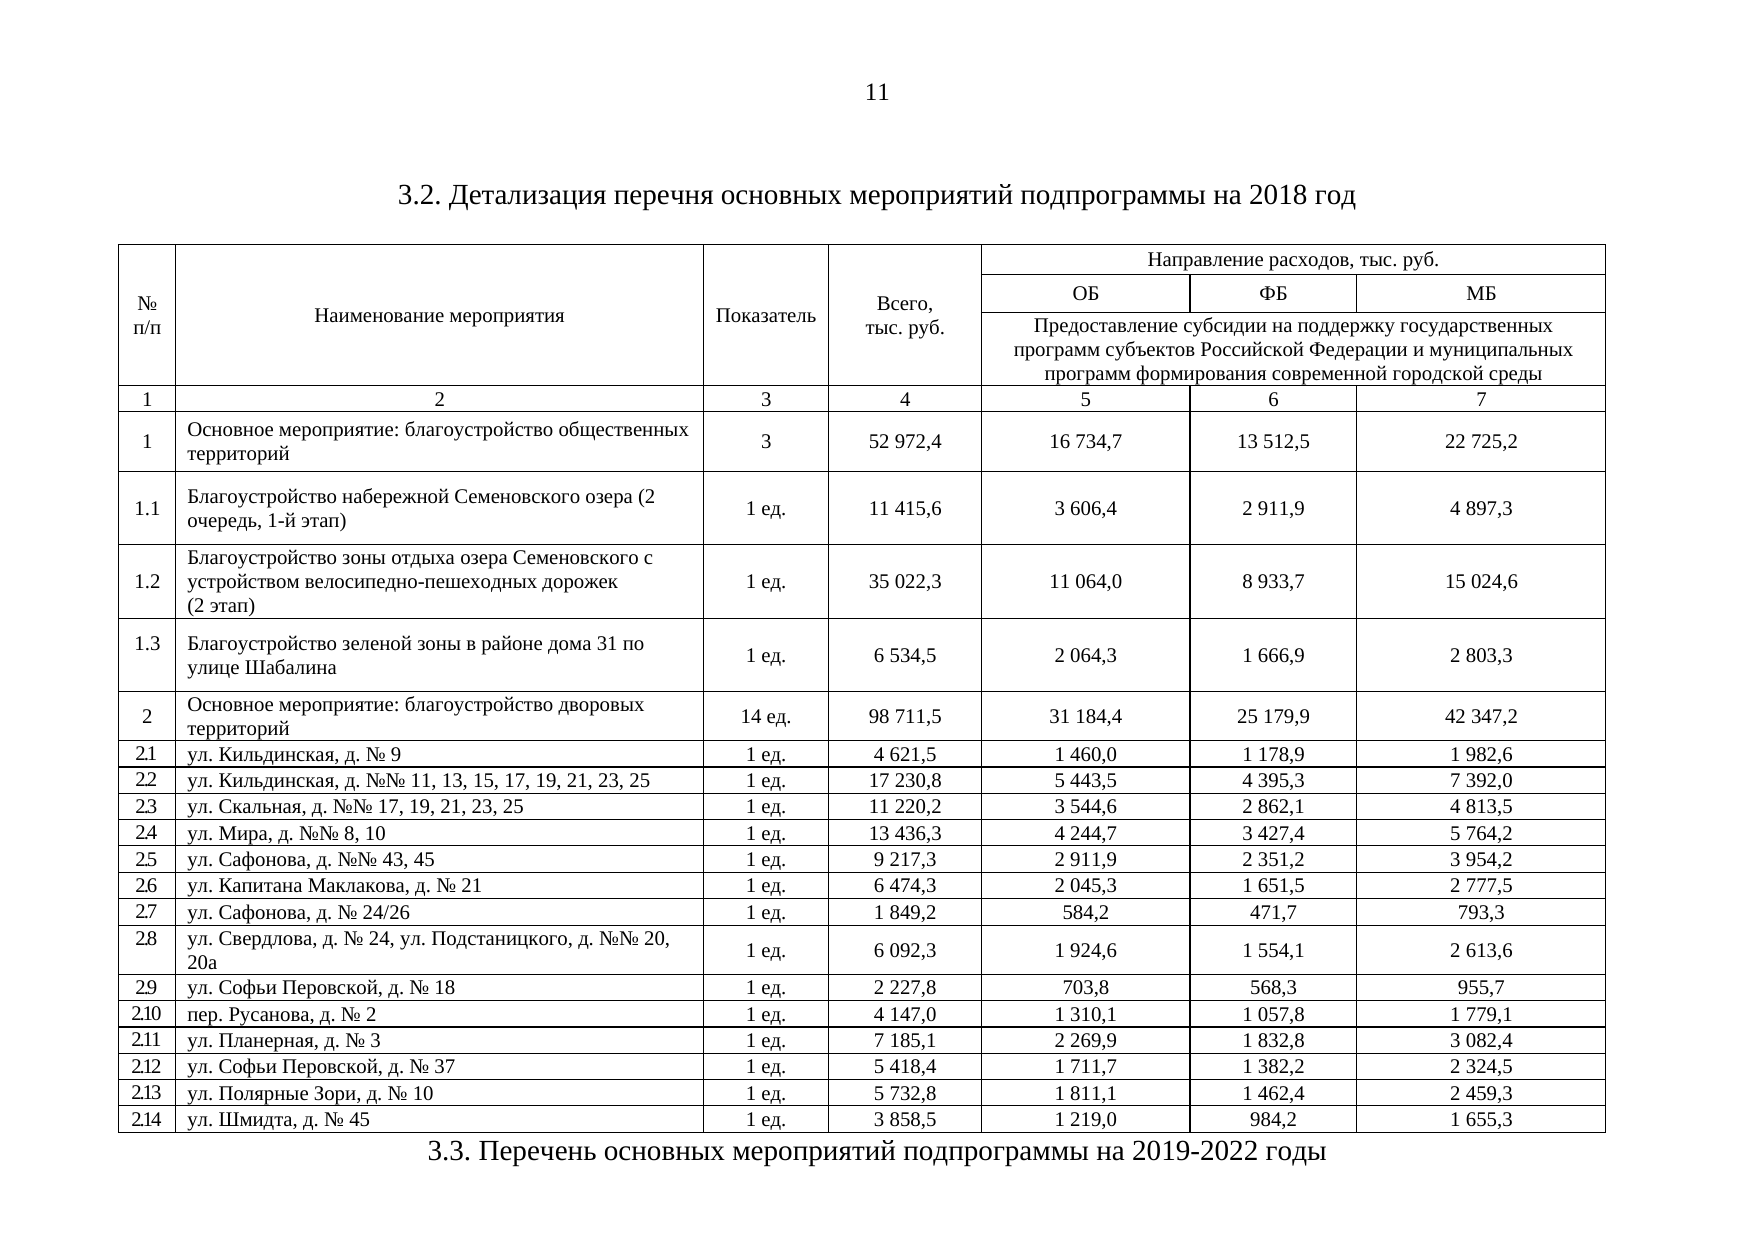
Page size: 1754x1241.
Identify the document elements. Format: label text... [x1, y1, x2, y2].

table_cell 1.2 [119, 545, 175, 617]
table_cell 3 [704, 386, 828, 411]
table_cell 1 982,6 [1357, 741, 1605, 766]
table_cell 2.4 [119, 820, 175, 845]
table_cell 7 [1357, 386, 1605, 411]
table_cell 4 813,5 [1357, 794, 1605, 819]
table_cell ул. Шмидта, д. № 45 [176, 1106, 703, 1132]
table_cell Основное мероприятие: благоустройство общественных территорий [176, 412, 703, 471]
table_cell 1 832,8 [1191, 1028, 1356, 1053]
table_cell 1 ед. [704, 768, 828, 793]
table_cell 984,2 [1191, 1106, 1356, 1132]
table_cell 7 185,1 [829, 1028, 981, 1053]
table_cell 2.12 [119, 1054, 175, 1079]
table_cell 31 184,4 [982, 692, 1189, 740]
table_cell 4 897,3 [1357, 472, 1605, 544]
table_cell 2 227,8 [829, 975, 981, 1000]
table_header Всего, тыс. руб. [829, 245, 981, 385]
table_cell 1 382,2 [1191, 1054, 1356, 1079]
table_cell 2 064,3 [982, 619, 1189, 691]
table_cell 2.3 [119, 794, 175, 819]
table_cell 13 436,3 [829, 820, 981, 845]
table_cell 568,3 [1191, 975, 1356, 1000]
table_cell 11 415,6 [829, 472, 981, 544]
table_cell 35 022,3 [829, 545, 981, 617]
table_cell 2 045,3 [982, 873, 1189, 898]
table_cell 2 269,9 [982, 1028, 1189, 1053]
table_cell 1 ед. [704, 926, 828, 974]
table_cell ул. Софьи Перовской, д. № 37 [176, 1054, 703, 1079]
table_cell 1 849,2 [829, 899, 981, 924]
table_cell 5 732,8 [829, 1080, 981, 1105]
table_cell 3 [704, 412, 828, 471]
table_cell 1 ед. [704, 1080, 828, 1105]
table_cell ул. Скальная, д. №№ 17, 19, 21, 23, 25 [176, 794, 703, 819]
table_cell 98 711,5 [829, 692, 981, 740]
table_cell 1 [119, 386, 175, 411]
table_cell Основное мероприятие: благоустройство дворовых территорий [176, 692, 703, 740]
table_cell Предоставление субсидии на поддержку государственных программ субъектов Российской Федерации и муниципальных программ формирования современной городской среды [982, 313, 1605, 385]
table_header Показатель [704, 245, 828, 385]
text 3.3. Перечень основных мероприятий подпрограммы на 2019-2022 годы [118, 1133, 1636, 1166]
table_cell 4 244,7 [982, 820, 1189, 845]
table_cell 8 933,7 [1191, 545, 1356, 617]
table_cell 11 064,0 [982, 545, 1189, 617]
table_cell 3 954,2 [1357, 846, 1605, 872]
table_cell 1 ед. [704, 846, 828, 872]
table_cell 1 924,6 [982, 926, 1189, 974]
table_cell 955,7 [1357, 975, 1605, 1000]
table_cell 1 811,1 [982, 1080, 1189, 1105]
table_cell 4 621,5 [829, 741, 981, 766]
table_cell 2.1 [119, 741, 175, 766]
table_cell 1 219,0 [982, 1106, 1189, 1132]
table_cell 2 803,3 [1357, 619, 1605, 691]
table_cell 2.9 [119, 975, 175, 1000]
table_cell 5 764,2 [1357, 820, 1605, 845]
table_cell 2.13 [119, 1080, 175, 1105]
table_cell ОБ [982, 275, 1189, 312]
table_cell ул. Свердлова, д. № 24, ул. Подстаницкого, д. №№ 20, 20а [176, 926, 703, 974]
table_cell 2.2 [119, 768, 175, 793]
table_cell 1 779,1 [1357, 1001, 1605, 1026]
table_cell 17 230,8 [829, 768, 981, 793]
table_cell 2.14 [119, 1106, 175, 1132]
table_cell 6 092,3 [829, 926, 981, 974]
table_cell 1 ед. [704, 1001, 828, 1026]
table_cell 4 395,3 [1191, 768, 1356, 793]
text 3.2. Детализация перечня основных мероприятий подпрограммы на 2018 год [118, 177, 1636, 211]
table_cell 2.8 [119, 926, 175, 974]
table_header Наименование мероприятия [176, 245, 703, 385]
table_cell 6 534,5 [829, 619, 981, 691]
table_cell 1 554,1 [1191, 926, 1356, 974]
table_cell 1 178,9 [1191, 741, 1356, 766]
table_cell 1 ед. [704, 619, 828, 691]
table_cell 6 474,3 [829, 873, 981, 898]
table_cell 52 972,4 [829, 412, 981, 471]
table_cell 11 220,2 [829, 794, 981, 819]
table_cell 1 ед. [704, 1028, 828, 1053]
table_cell 15 024,6 [1357, 545, 1605, 617]
table_cell Благоустройство набережной Семеновского озера (2 очередь, 1-й этап) [176, 472, 703, 544]
table_cell 25 179,9 [1191, 692, 1356, 740]
table_cell 1 462,4 [1191, 1080, 1356, 1105]
table_cell 2.7 [119, 899, 175, 924]
table_cell ул. Кильдинская, д. № 9 [176, 741, 703, 766]
table_cell 2.5 [119, 846, 175, 872]
table_cell ул. Полярные Зори, д. № 10 [176, 1080, 703, 1105]
table_cell 14 ед. [704, 692, 828, 740]
table_cell 1 460,0 [982, 741, 1189, 766]
table_cell ул. Софьи Перовской, д. № 18 [176, 975, 703, 1000]
table_cell 1 ед. [704, 899, 828, 924]
table_cell 42 347,2 [1357, 692, 1605, 740]
table_cell 2 459,3 [1357, 1080, 1605, 1105]
table_cell ул. Кильдинская, д. №№ 11, 13, 15, 17, 19, 21, 23, 25 [176, 768, 703, 793]
table_cell МБ [1357, 275, 1605, 312]
table_cell 7 392,0 [1357, 768, 1605, 793]
table_cell пер. Русанова, д. № 2 [176, 1001, 703, 1026]
table_cell 2.10 [119, 1001, 175, 1026]
table_cell 1 ед. [704, 741, 828, 766]
table_cell 584,2 [982, 899, 1189, 924]
table_cell 13 512,5 [1191, 412, 1356, 471]
table_cell 3 082,4 [1357, 1028, 1605, 1053]
table_cell ул. Планерная, д. № 3 [176, 1028, 703, 1053]
table_cell 4 147,0 [829, 1001, 981, 1026]
table_cell 1 310,1 [982, 1001, 1189, 1026]
table_cell 1 711,7 [982, 1054, 1189, 1079]
table_cell 3 544,6 [982, 794, 1189, 819]
table_cell ул. Сафонова, д. №№ 43, 45 [176, 846, 703, 872]
table_cell 5 443,5 [982, 768, 1189, 793]
table_cell 5 [982, 386, 1189, 411]
table_cell 2 351,2 [1191, 846, 1356, 872]
table_cell 793,3 [1357, 899, 1605, 924]
table_cell ул. Мира, д. №№ 8, 10 [176, 820, 703, 845]
table_header Направление расходов, тыс. руб. [982, 245, 1605, 274]
table_cell 2.6 [119, 873, 175, 898]
table_cell 16 734,7 [982, 412, 1189, 471]
table_cell 5 418,4 [829, 1054, 981, 1079]
table_cell 703,8 [982, 975, 1189, 1000]
table_cell 2 911,9 [1191, 472, 1356, 544]
table_cell 3 606,4 [982, 472, 1189, 544]
table_cell 1 ед. [704, 1054, 828, 1079]
table_cell 1 ед. [704, 472, 828, 544]
table_cell 1 ед. [704, 794, 828, 819]
table_cell 9 217,3 [829, 846, 981, 872]
table_cell 6 [1191, 386, 1356, 411]
table_cell 2 862,1 [1191, 794, 1356, 819]
table_header № п/п [119, 245, 175, 385]
table_cell 1 651,5 [1191, 873, 1356, 898]
table_cell 1.1 [119, 472, 175, 544]
table_cell 22 725,2 [1357, 412, 1605, 471]
table_cell 1 655,3 [1357, 1106, 1605, 1132]
table_cell 2 613,6 [1357, 926, 1605, 974]
table_cell 3 427,4 [1191, 820, 1356, 845]
table_cell ул. Сафонова, д. № 24/26 [176, 899, 703, 924]
table_cell 1 ед. [704, 545, 828, 617]
table_cell 1 ед. [704, 1106, 828, 1132]
table_cell 1 ед. [704, 873, 828, 898]
table_cell 1.3 [119, 619, 175, 691]
table_cell Благоустройство зеленой зоны в районе дома 31 по улице Шабалина [176, 619, 703, 691]
table_cell ул. Капитана Маклакова, д. № 21 [176, 873, 703, 898]
table_cell 2 [176, 386, 703, 411]
table_cell 2 777,5 [1357, 873, 1605, 898]
table_cell 1 ед. [704, 975, 828, 1000]
table_cell 1 [119, 412, 175, 471]
table_cell 1 057,8 [1191, 1001, 1356, 1026]
table_cell 471,7 [1191, 899, 1356, 924]
table_cell 2 911,9 [982, 846, 1189, 872]
table_cell 2 324,5 [1357, 1054, 1605, 1079]
table_cell ФБ [1191, 275, 1356, 312]
table_cell 1 ед. [704, 820, 828, 845]
table_cell 4 [829, 386, 981, 411]
table_cell 1 666,9 [1191, 619, 1356, 691]
table_cell 3 858,5 [829, 1106, 981, 1132]
table_cell Благоустройство зоны отдыха озера Семеновского с устройством велосипедно-пешеходных дорожек (2 этап) [176, 545, 703, 617]
table_cell 2.11 [119, 1028, 175, 1053]
table_cell 2 [119, 692, 175, 740]
